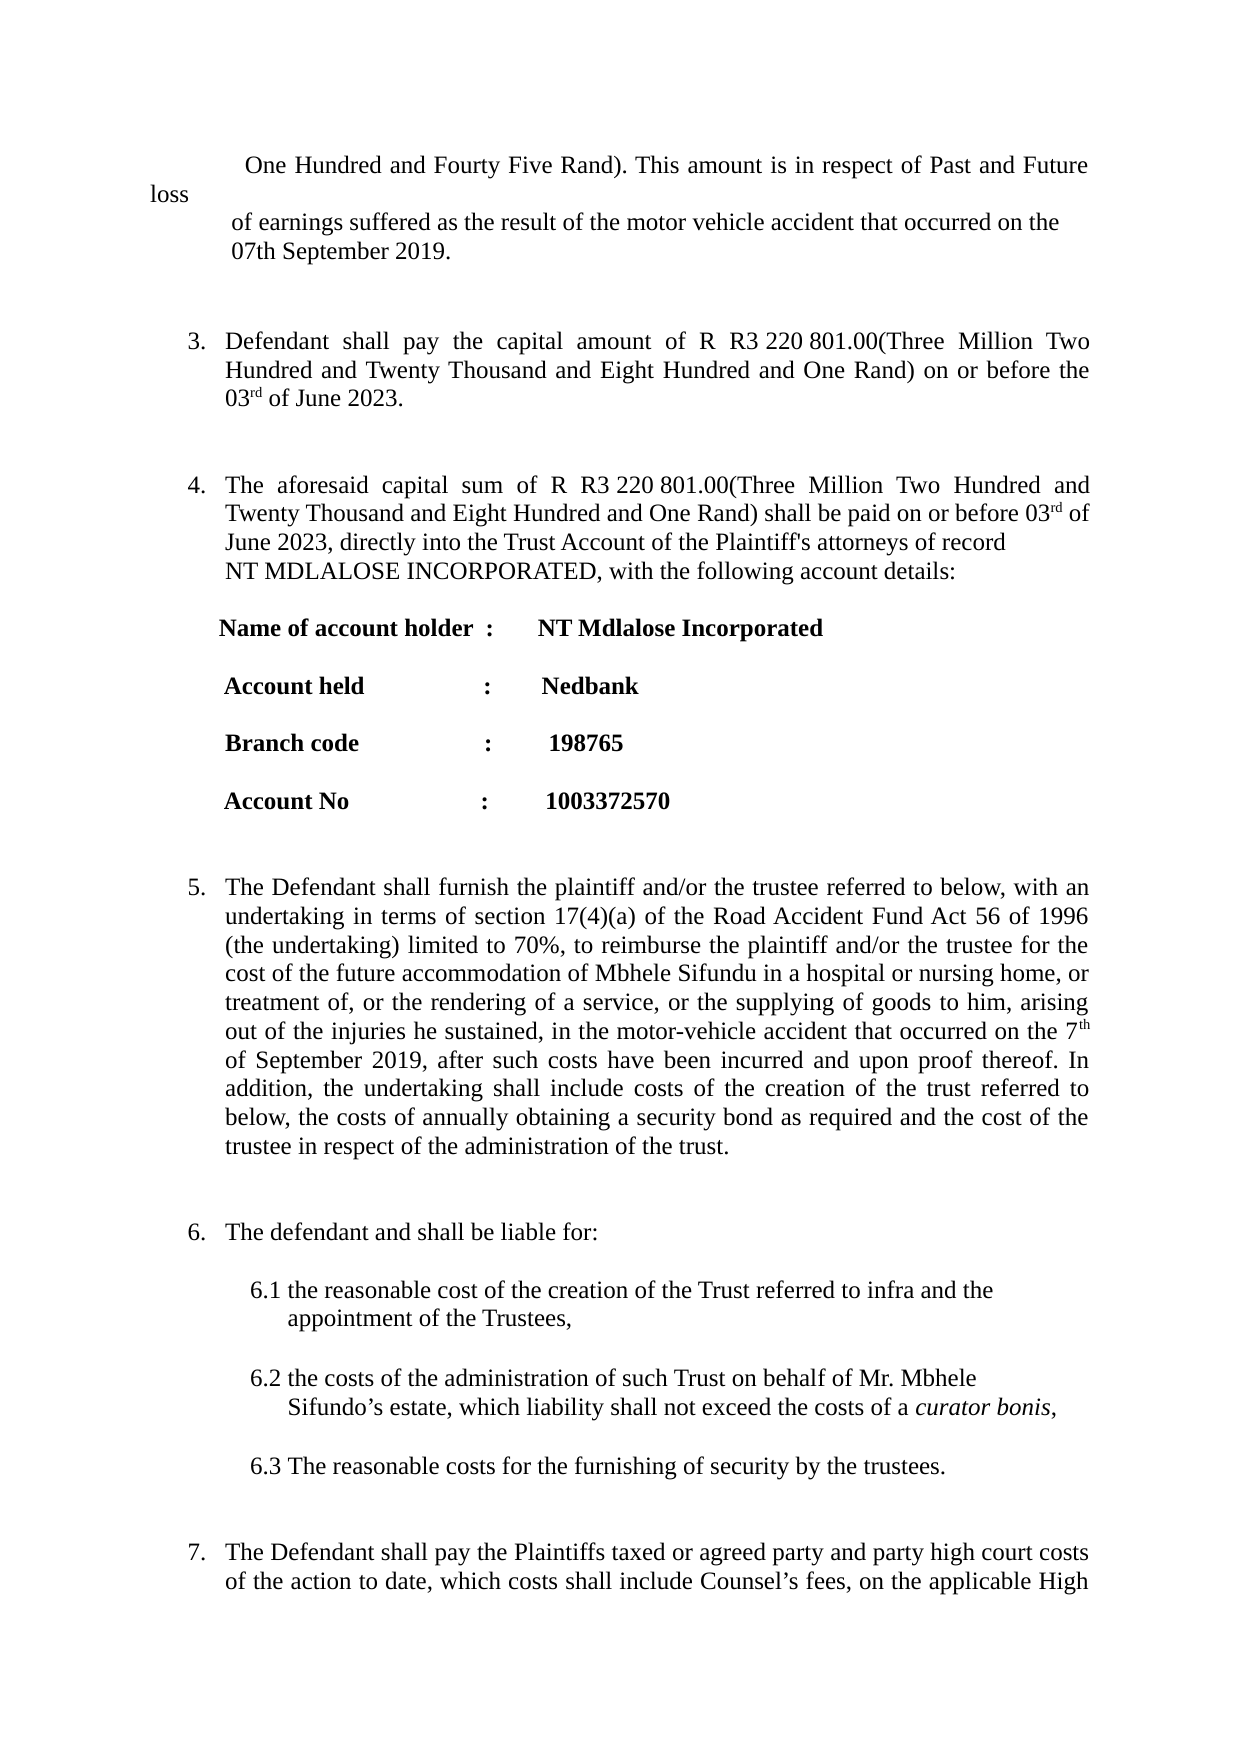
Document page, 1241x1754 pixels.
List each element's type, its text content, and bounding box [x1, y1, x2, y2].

text Name of account holder : NT Mdlalose Incorporated [150, 613, 1090, 642]
text of earnings suffered as the result of the motor vehicle accident that occurred on the [150, 207, 1090, 236]
list 6.1 the reasonable cost of the creation of the Trust referred to infra and the [225, 1275, 1090, 1303]
text 07th September 2019. [150, 236, 1090, 265]
text 6. The defendant and shall be liable for: [187, 1217, 1090, 1246]
text 4. The aforesaid capital sum of R R3 220 801.00(Three Million Two Hundred and Twenty Thousand and Eight Hundred and One Rand) shall be paid on or before 03rd of [187, 470, 1090, 527]
list Sifundo’s estate, which liability shall not exceed the costs of a curator bonis, [287, 1392, 1090, 1420]
text NT MDLALOSE INCORPORATED, with the following account details: [150, 556, 1090, 585]
text One Hundred and Fourty Five Rand). This amount is in respect of Past and Future loss [150, 150, 1090, 207]
text 3. Defendant shall pay the capital amount of R R3 220 801.00(Three Million Two Hundred and Twenty Thousand and Eight Hundred and One Rand) on or before the 03rd of June 2023. [187, 326, 1090, 412]
list appointment of the Trustees, [225, 1303, 1090, 1332]
text 6.2 the costs of the administration of such Trust on behalf of Mr. Mbhele [250, 1363, 1090, 1392]
text June 2023, directly into the Trust Account of the Plaintiff's attorneys of record [187, 527, 1090, 556]
text 5. The Defendant shall furnish the plaintiff and/or the trustee referred to below, with an undertaking in terms of section 17(4)(a) of the Road Accident Fund Act 56 of 1996 (the undertaking) limited to 70%, to reimburse the plaintiff and/or the trustee for the cost of the future accommodation of Mbhele Sifundu in a hospital or nursing home, or treatment of, or the rendering of a service, or the supplying of goods to him, arising out of the injuries he sustained, in the motor-vehicle accident that occurred on the 7th of September 2019, after such costs have been incurred and upon proof thereof. In addition, the undertaking shall include costs of the creation of the trust referred to below, the costs of annually obtaining a security bond as required and the cost of the trustee in respect of the administration of the trust. [187, 872, 1090, 1160]
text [187, 1537, 1090, 1594]
text Branch code : 198765 [150, 728, 1090, 757]
text 6.3 The reasonable costs for the furnishing of security by the trustees. [250, 1451, 1090, 1479]
text Account No : 1003372570 [150, 786, 1090, 815]
text Account held : Nedbank [150, 671, 1090, 700]
